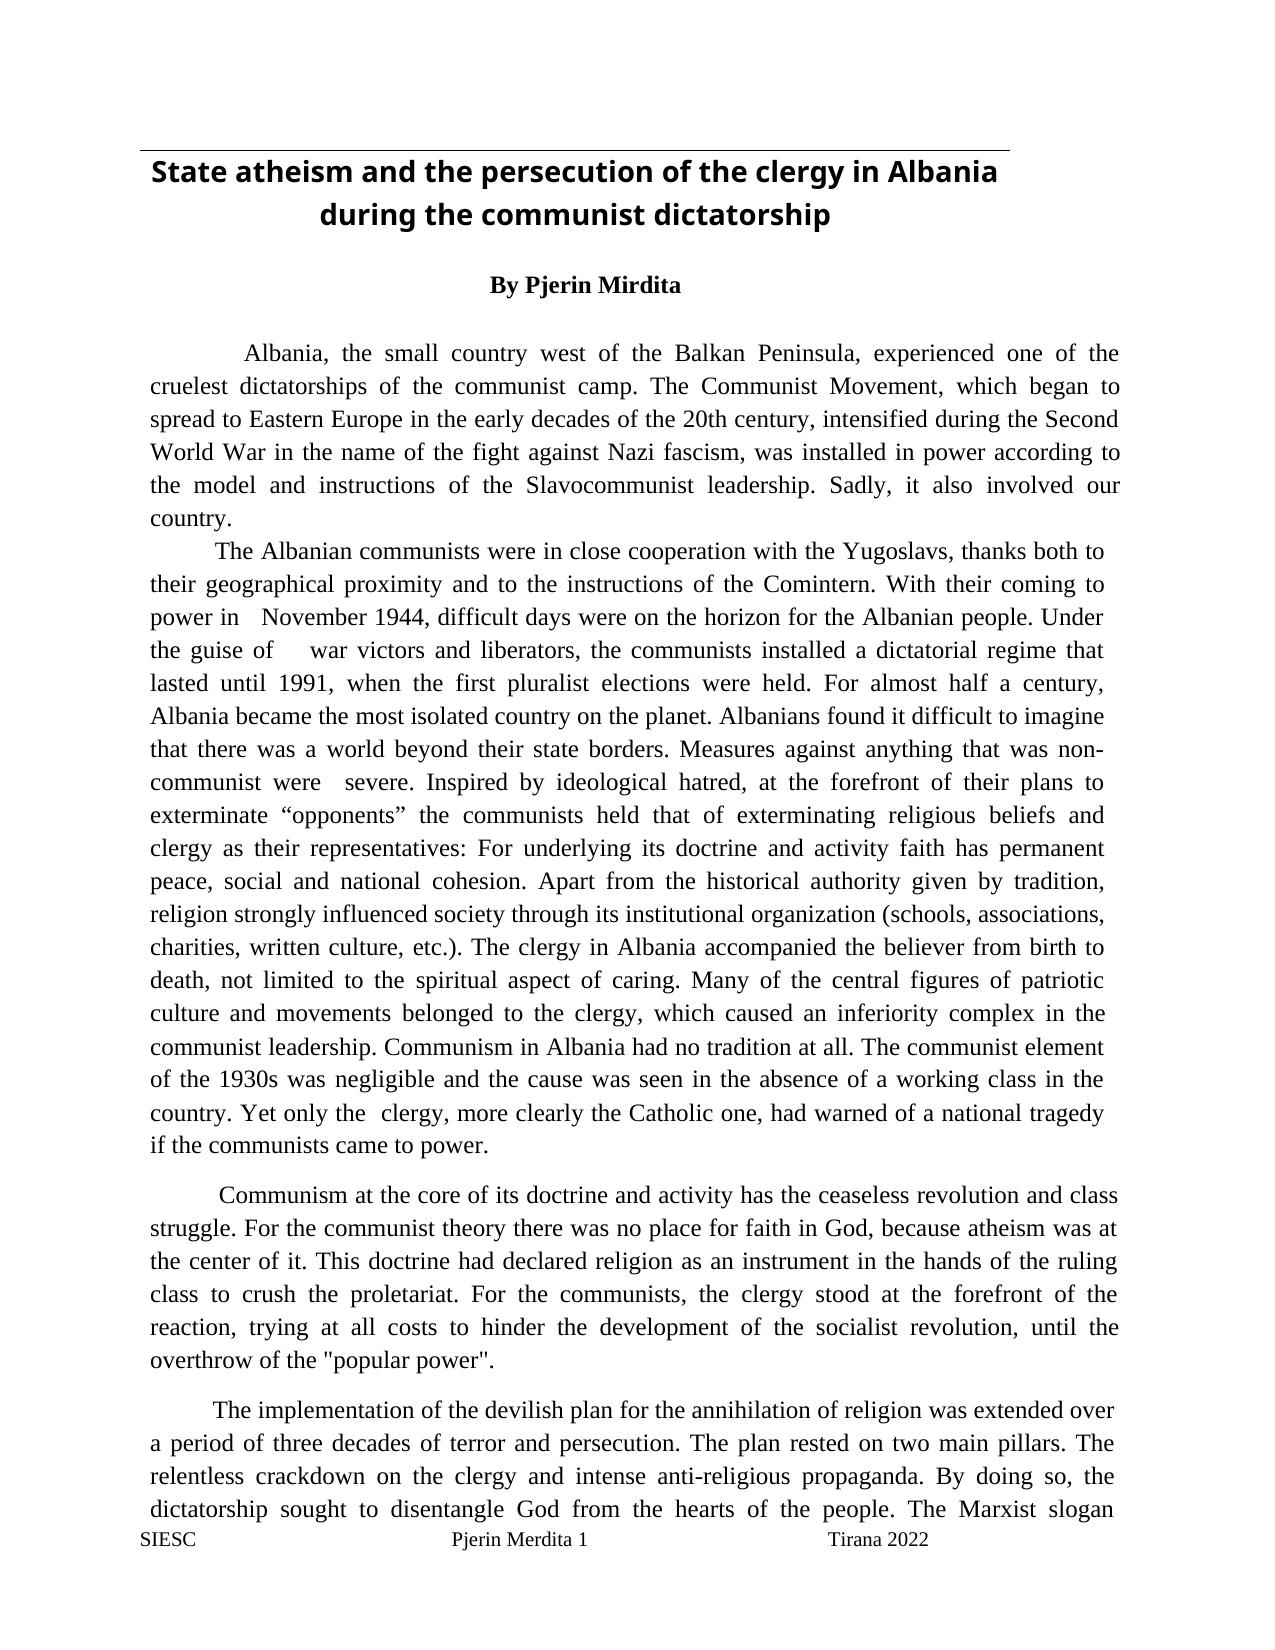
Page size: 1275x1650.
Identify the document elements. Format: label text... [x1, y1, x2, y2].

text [150, 1395, 1115, 1522]
text By Pjerin Mirdita [139, 270, 1135, 299]
text The Albanian communists were in close cooperation with the Yugoslavs, thanks both to their geographical proximity and to the instructions of the Comintern. With their coming to power in November 1944, difficult days were on the horizon for the Albanian people. Under the guise of war victors and liberators, the communists installed a dictatorial regime that lasted until 1991, when the first pluralist elections were held. For almost half a century, Albania became the most isolated country on the planet. Albanians found it difficult to imagine that there was a world beyond their state borders. Measures against anything that was non-communist were severe. Inspired by ideological hatred, at the forefront of their plans to exterminate “opponents” the communists held that of exterminating religious beliefs and clergy as their representatives: For underlying its doctrine and activity faith has permanent peace, social and national cohesion. Apart from the historical authority given by tradition, religion strongly influenced society through its institutional organization (schools, associations, charities, written culture, etc.). The clergy in Albania accompanied the believer from birth to death, not limited to the spiritual aspect of caring. Many of the central figures of patriotic culture and movements belonged to the clergy, which caused an inferiority complex in the communist leadership. Communism in Albania had no tradition at all. The communist element of the 1930s was negligible and the cause was seen in the absence of a working class in the country. Yet only the clergy, more clearly the Catholic one, had warned of a national tragedy if the communists came to power. [150, 536, 1105, 1159]
text Communism at the core of its doctrine and activity has the ceaseless revolution and class struggle. For the communist theory there was no place for faith in God, because atheism was at the center of it. This doctrine had declared religion as an instrument in the hands of the ruling class to crush the proletariat. For the communists, the clergy stood at the forefront of the reaction, trying at all costs to hinder the development of the socialist revolution, until the overthrow of the "popular power". [150, 1180, 1119, 1374]
text Albania, the small country west of the Balkan Peninsula, experienced one of the cruelest dictatorships of the communist camp. The Communist Movement, which began to spread to Eastern Europe in the early decades of the 20th century, intensified during the Second World War in the name of the fight against Nazi fascism, was installed in power according to the model and instructions of the Slavocommunist leadership. Sadly, it also involved our country. [150, 338, 1121, 532]
subtitle State atheism and the persecution of the clergy in Albania during the communist dictatorship [139, 151, 1010, 233]
